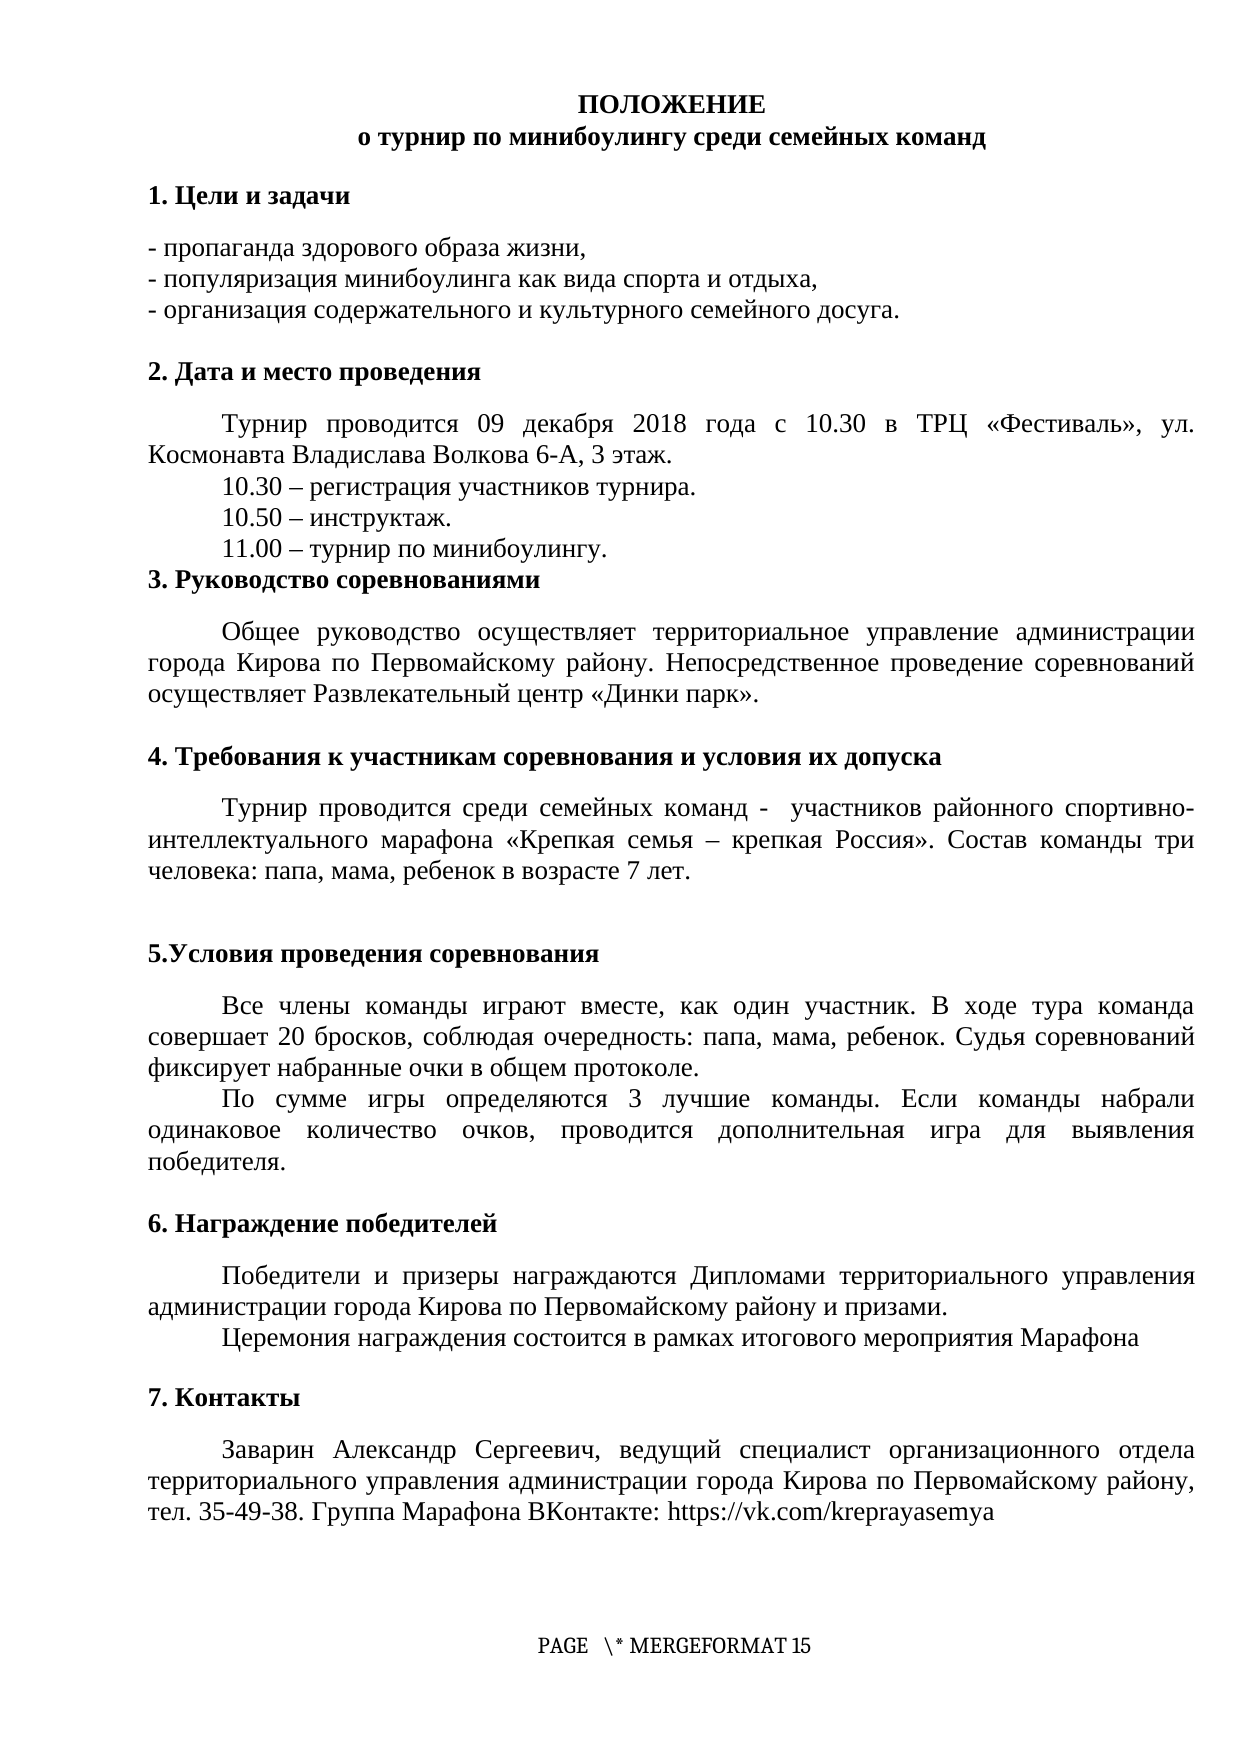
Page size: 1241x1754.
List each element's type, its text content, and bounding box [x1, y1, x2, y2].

text - организация содержательного и культурного семейного досуга. [148, 293, 1196, 324]
text 5.Условия проведения соревнования [148, 937, 1196, 968]
text Турнир проводится среди семейных команд - участников районного спортивно-интеллектуального марафона «Крепкая семья – крепкая Россия». Состав команды три человека: папа, мама, ребенок в возрасте 7 лет. [148, 792, 1196, 885]
text 11.00 – турнир по минибоулингу. [148, 532, 1196, 563]
text о турнир по минибоулингу среди семейных команд [148, 120, 1196, 151]
text Общее руководство осуществляет территориальное управление администрации города Кирова по Первомайскому району. Непосредственное проведение соревнований осуществляет Развлекательный центр «Динки парк». [148, 615, 1196, 708]
text 1. Цели и задачи [148, 179, 1196, 210]
text 6. Награждение победителей [148, 1207, 1196, 1238]
text Заварин Александр Сергеевич, ведущий специалист организационного отдела территориального управления администрации города Кирова по Первомайскому району, тел. 35-49-38. Группа Марафона ВКонтакте: https://vk.com/kreprayasemya [148, 1433, 1196, 1527]
text - популяризация минибоулинга как вида спорта и отдыха, [148, 262, 1196, 293]
text Все члены команды играют вместе, как один участник. В ходе тура команда совершает 20 бросков, соблюдая очередность: папа, мама, ребенок. Судья соревнований фиксирует набранные очки в общем протоколе. [148, 989, 1196, 1082]
text Победители и призеры награждаются Дипломами территориального управления администрации города Кирова по Первомайскому району и призами. [148, 1259, 1196, 1321]
text 10.30 – регистрация участников турнира. [148, 469, 1196, 501]
text По сумме игры определяются 3 лучшие команды. Если команды набрали одинаковое количество очков, проводится дополнительная игра для выявления победителя. [148, 1082, 1196, 1176]
text 2. Дата и место проведения [148, 355, 1196, 386]
text Церемония награждения состоится в рамках итогового мероприятия Марафона [148, 1321, 1196, 1352]
text 7. Контакты [148, 1381, 1196, 1412]
text ПОЛОЖЕНИЕ [148, 89, 1196, 120]
text 3. Руководство соревнованиями [148, 563, 1196, 594]
text 10.50 – инструктаж. [148, 501, 1196, 532]
text Турнир проводится 09 декабря 2018 года с 10.30 в ТРЦ «Фестиваль», ул. Космонавта Владислава Волкова 6-А, 3 этаж. [148, 407, 1196, 469]
text 4. Требования к участникам соревнования и условия их допуска [148, 739, 1196, 771]
text - пропаганда здорового образа жизни, [148, 231, 1196, 262]
